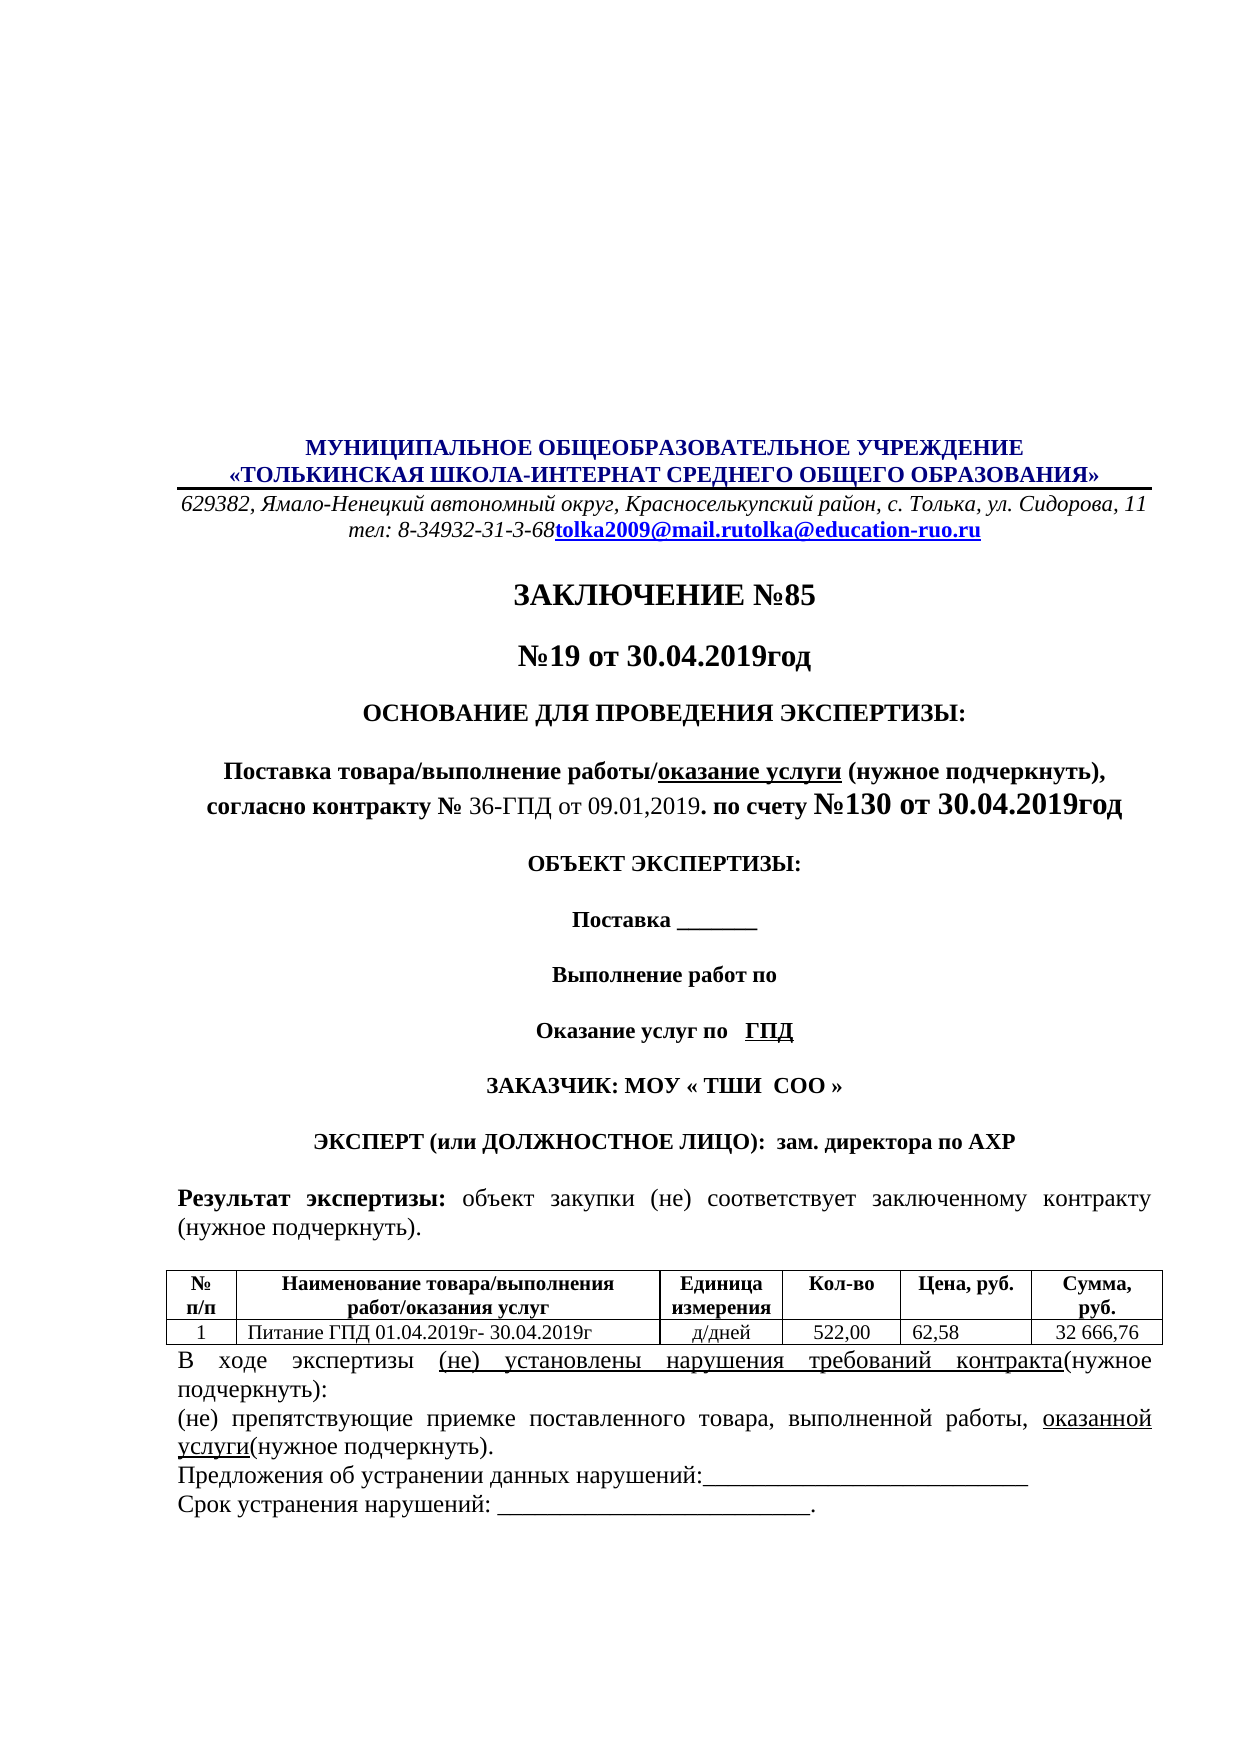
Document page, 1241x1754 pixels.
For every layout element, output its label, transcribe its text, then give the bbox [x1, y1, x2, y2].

text ЗАКАЗЧИК: МОУ « ТШИ СОО » [177, 1072, 1152, 1098]
text Поставка _______ [177, 906, 1152, 932]
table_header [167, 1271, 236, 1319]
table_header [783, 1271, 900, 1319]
text ЭКСПЕРТ (или ДОЛЖНОСТНОЕ ЛИЦО): зам. директора по АХР [177, 1128, 1152, 1154]
text ОБЪЕКТ ЭКСПЕРТИЗЫ: [177, 850, 1152, 876]
text Результат экспертизы: объект закупки (не) соответствует заключенному контракту (нужное подчеркнуть). [177, 1183, 1152, 1241]
text №19 от 30.04.2019год [177, 637, 1152, 673]
text МУНИЦИПАЛЬНОЕ ОБЩЕОБРАЗОВАТЕЛЬНОЕ УЧРЕЖДЕНИЕ [177, 434, 1152, 461]
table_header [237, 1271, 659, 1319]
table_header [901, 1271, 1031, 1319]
text Поставка товара/выполнение работы/оказание услуги (нужное подчеркнуть), согласно контракту № 36-ГПД от 09.01,2019. по счету №130 от 30.04.2019год [177, 756, 1152, 821]
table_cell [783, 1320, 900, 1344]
text ОСНОВАНИЕ ДЛЯ ПРОВЕДЕНИЯ ЭКСПЕРТИЗЫ: [177, 698, 1152, 727]
text Оказание услуг по ГПД [177, 1017, 1152, 1043]
text В ходе экспертизы (не) установлены нарушения требований контракта(нужное подчеркнуть): [177, 1345, 1152, 1403]
text Предложения об устранении данных нарушений:__________________________ [177, 1460, 1152, 1489]
text «ТОЛЬКИНСКАЯ ШКОЛА-ИНТЕРНАТ СРЕДНЕГО ОБЩЕГО ОБРАЗОВАНИЯ» [177, 461, 1152, 487]
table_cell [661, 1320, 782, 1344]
text Срок устранения нарушений: _________________________. [177, 1489, 1152, 1518]
text Выполнение работ по [177, 961, 1152, 987]
text 629382, Ямало-Ненецкий автономный округ, Красноселькупский район, с. Толька, ул. Сидорова, 11 [177, 490, 1152, 517]
text (не) препятствующие приемке поставленного товара, выполненной работы, оказанной услуги(нужное подчеркнуть). [177, 1403, 1152, 1460]
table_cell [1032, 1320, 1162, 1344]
text тел: 8-34932-31-3-68tolka2009@mail.rutolka@education-ruo.ru [177, 517, 1152, 543]
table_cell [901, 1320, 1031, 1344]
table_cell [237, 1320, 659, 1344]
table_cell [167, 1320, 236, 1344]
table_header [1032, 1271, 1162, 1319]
text ЗАКЛЮЧЕНИЕ №85 [177, 576, 1152, 612]
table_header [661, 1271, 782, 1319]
